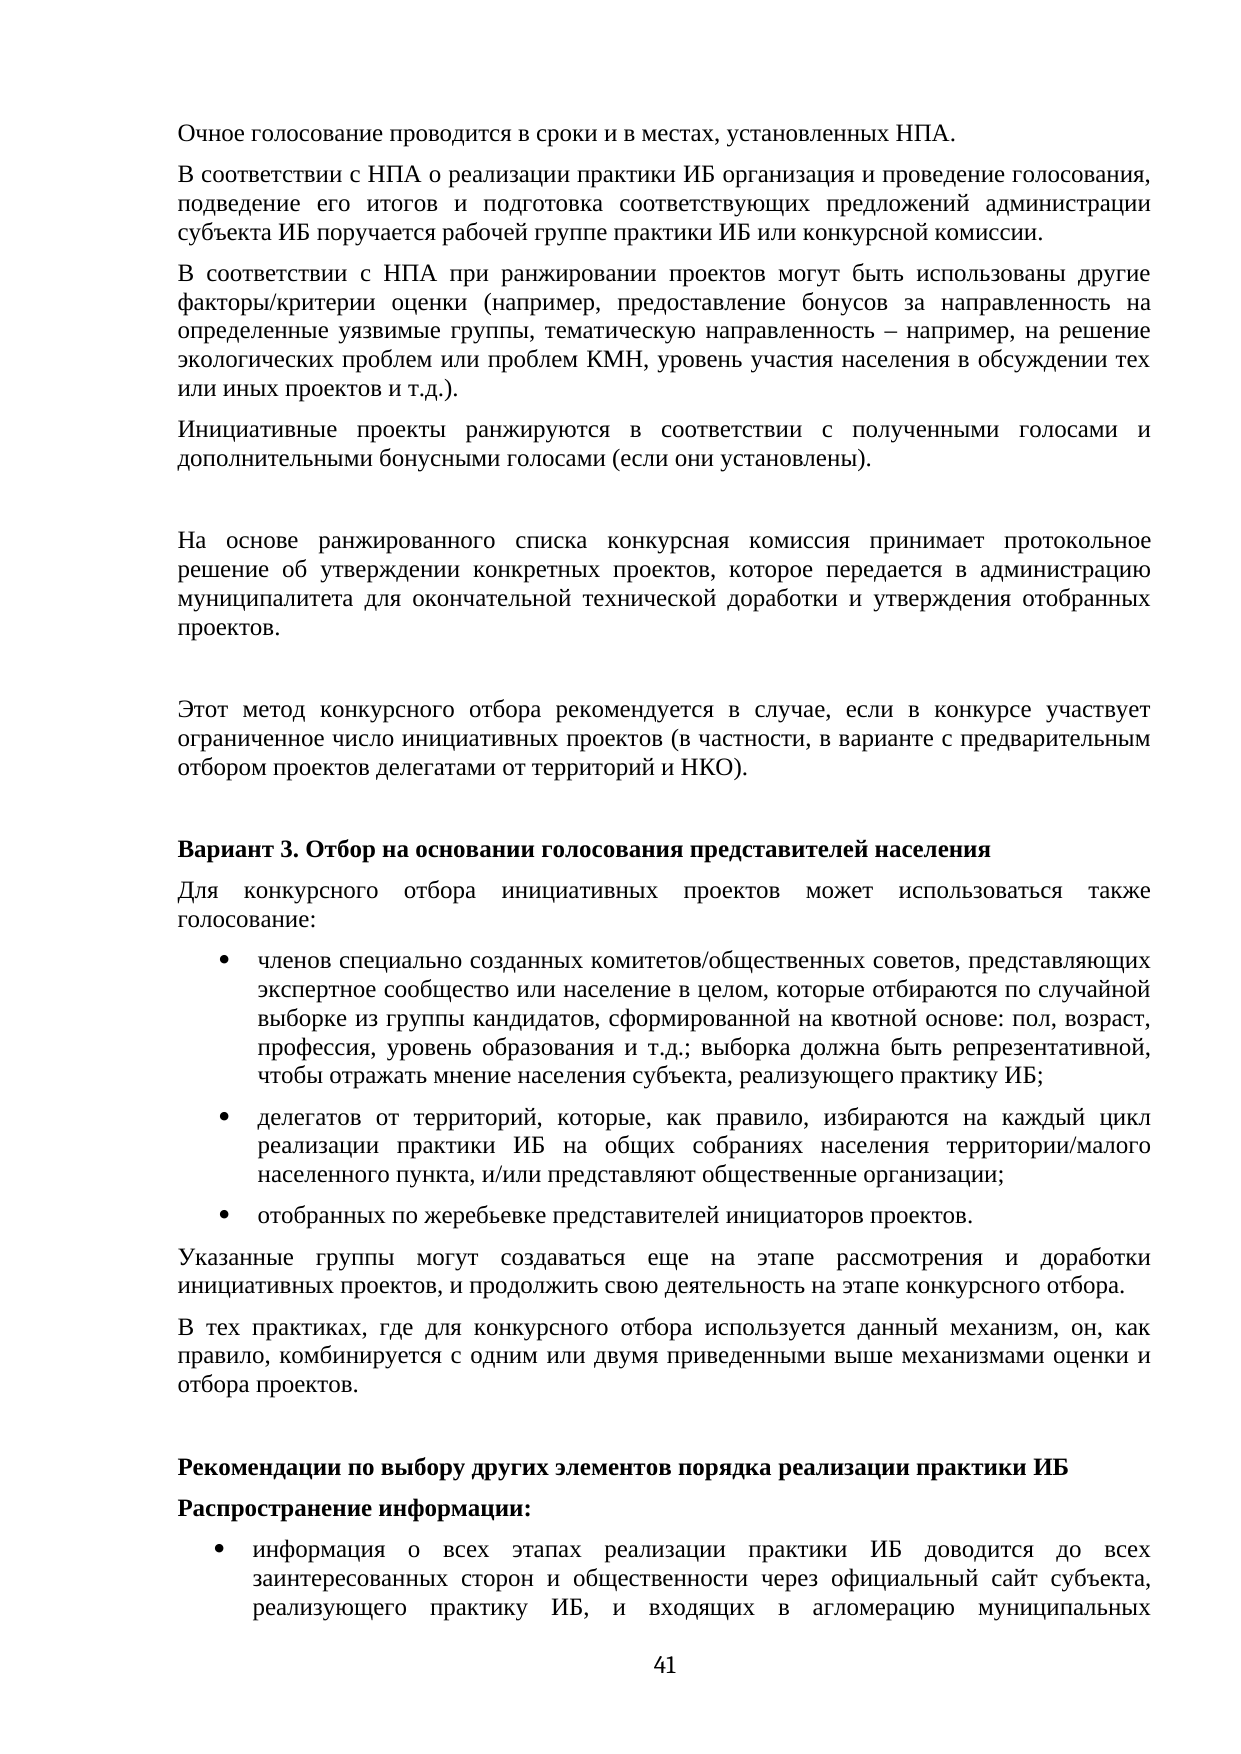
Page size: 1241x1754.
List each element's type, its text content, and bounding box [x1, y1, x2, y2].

text В тех практиках, где для конкурсного отбора используется данный механизм, он, как правило, комбинируется с одним или двумя приведенными выше механизмами оценки и отбора проектов. [177, 1312, 1152, 1398]
text Для конкурсного отбора инициативных проектов может использоваться также голосование: [177, 876, 1152, 933]
text Этот метод конкурсного отбора рекомендуется в случае, если в конкурсе участвует ограниченное число инициативных проектов (в частности, в варианте с предварительным отбором проектов делегатами от территорий и НКО). [177, 694, 1152, 781]
text Распространение информации: [177, 1493, 1152, 1522]
text Вариант 3. Отбор на основании голосования представителей населения [177, 834, 1152, 863]
text Указанные группы могут создаваться еще на этапе рассмотрения и доработки инициативных проектов, и продолжить свою деятельность на этапе конкурсного отбора. [177, 1242, 1152, 1299]
text Рекомендации по выбору других элементов порядка реализации практики ИБ [177, 1452, 1152, 1481]
list членов специально созданных комитетов/общественных советов, представляющих экспертное сообщество или население в целом, которые отбираются по случайной выборке из группы кандидатов, сформированной на квотной основе: пол, возраст, профессия, уровень образования и т.д.; выборка должна быть репрезентативной, чтобы отражать мнение населения субъекта, реализующего практику ИБ; [220, 946, 1152, 1089]
text Инициативные проекты ранжируются в соответствии с полученными голосами и дополнительными бонусными голосами (если они установлены). [177, 414, 1152, 472]
list отобранных по жеребьевке представителей инициаторов проектов. [220, 1201, 1152, 1229]
text На основе ранжированного списка конкурсная комиссия принимает протокольное решение об утверждении конкретных проектов, которое передается в администрацию муниципалитета для окончательной технической доработки и утверждения отобранных проектов. [177, 526, 1152, 641]
text Очное голосование проводится в сроки и в местах, установленных НПА. [177, 118, 1152, 147]
text В соответствии с НПА при ранжировании проектов могут быть использованы другие факторы/критерии оценки (например, предоставление бонусов за направленность на определенные уязвимые группы, тематическую направленность – например, на решение экологических проблем или проблем КМН, уровень участия населения в обсуждении тех или иных проектов и т.д.). [177, 258, 1152, 402]
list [215, 1534, 1152, 1621]
text В соответствии с НПА о реализации практики ИБ организация и проведение голосования, подведение его итогов и подготовка соответствующих предложений администрации субъекта ИБ поручается рабочей группе практики ИБ или конкурсной комиссии. [177, 159, 1152, 246]
list делегатов от территорий, которые, как правило, избираются на каждый цикл реализации практики ИБ на общих собраниях населения территории/малого населенного пункта, и/или представляют общественные организации; [220, 1102, 1152, 1188]
